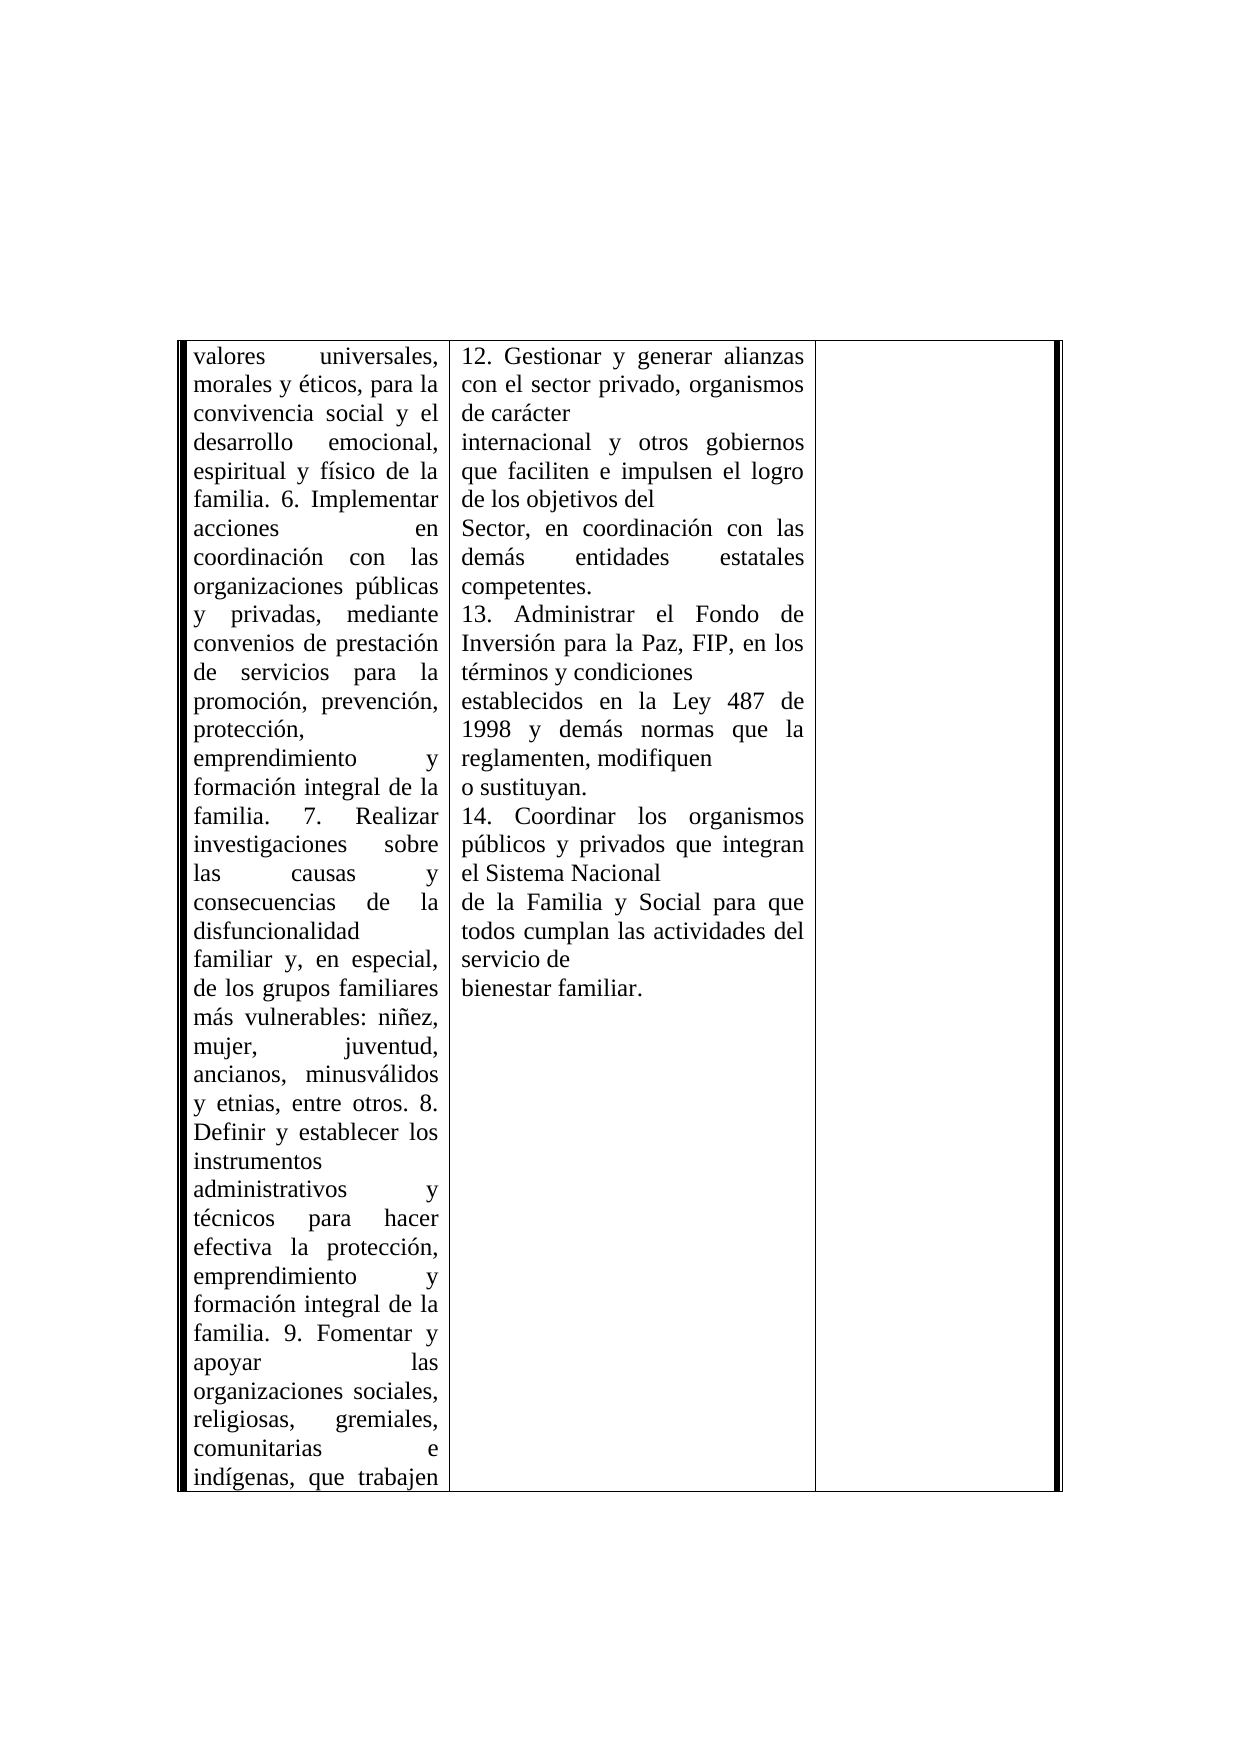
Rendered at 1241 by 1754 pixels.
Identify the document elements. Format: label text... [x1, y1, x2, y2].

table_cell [816, 341, 1054, 1491]
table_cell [187, 341, 449, 1491]
